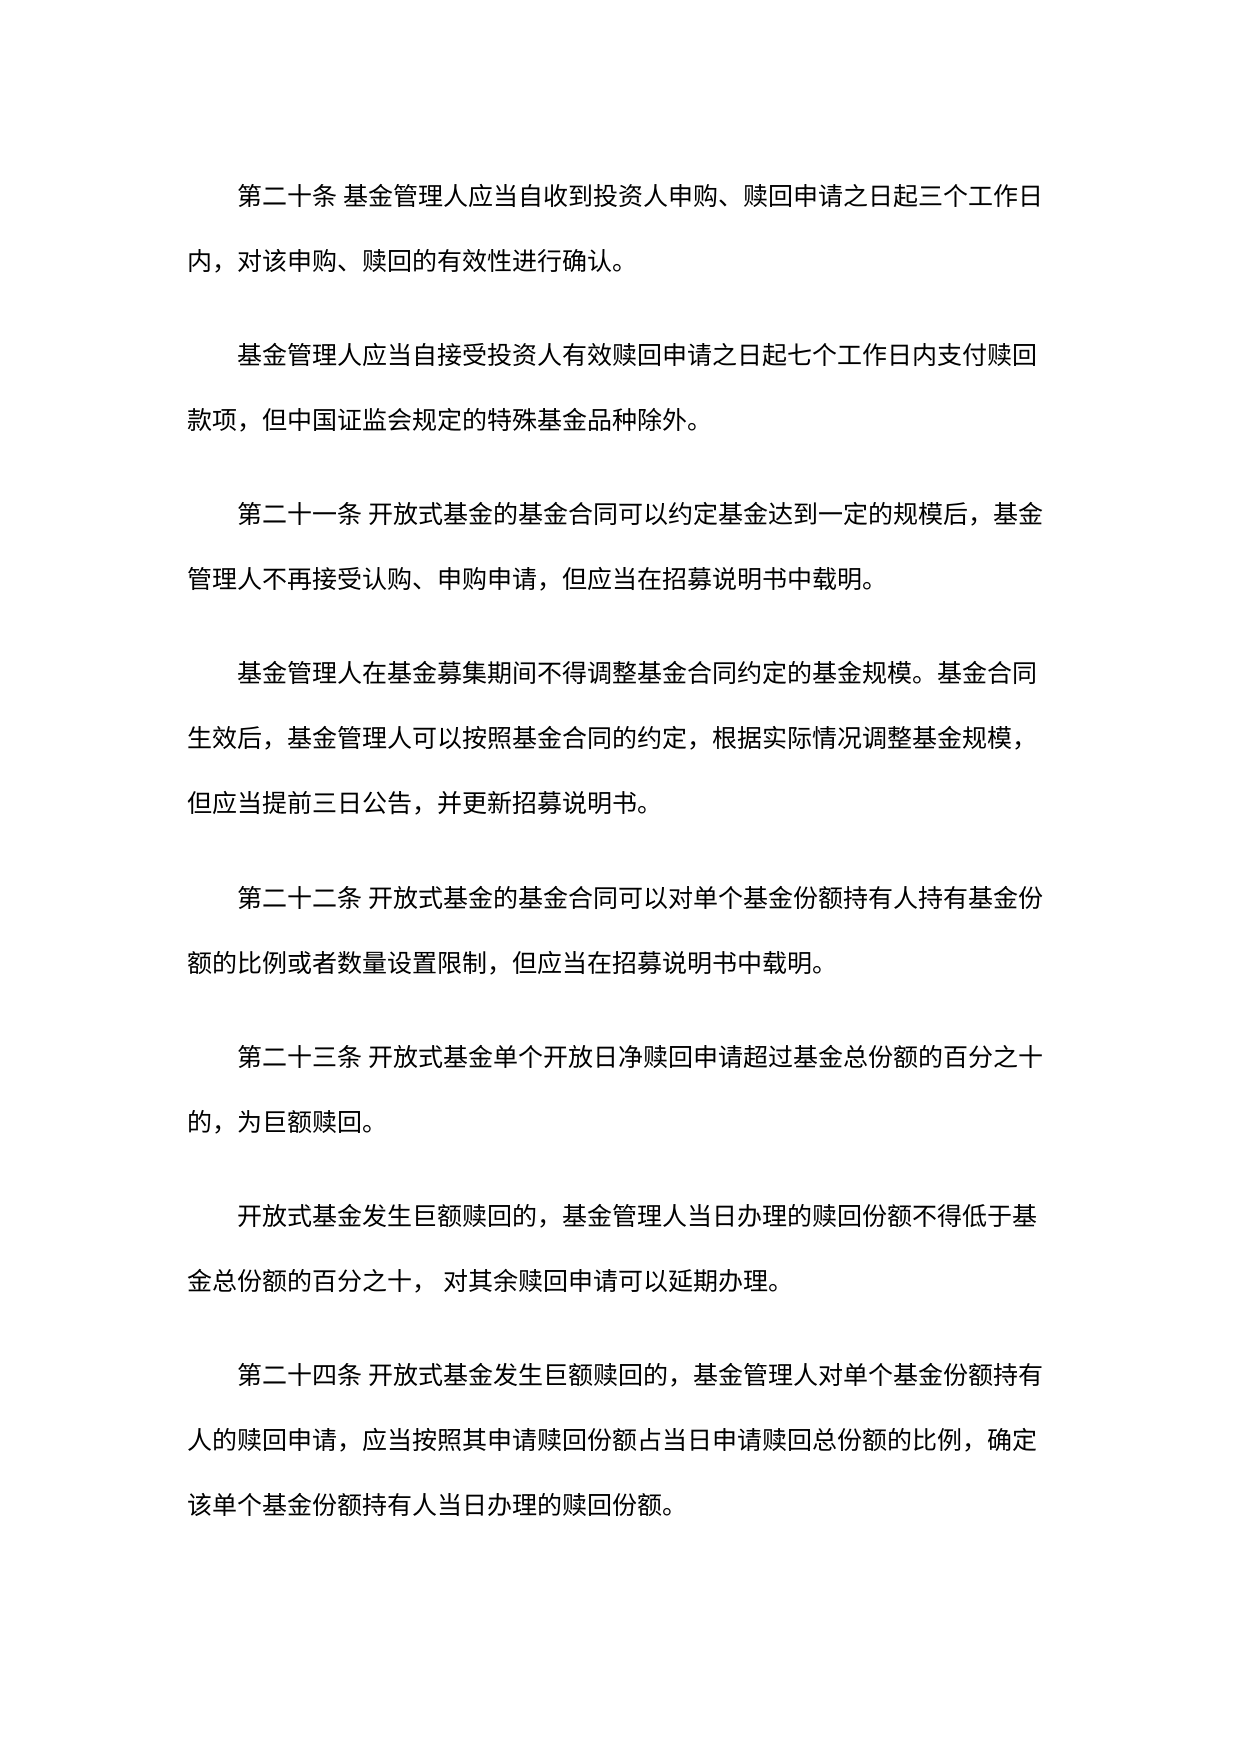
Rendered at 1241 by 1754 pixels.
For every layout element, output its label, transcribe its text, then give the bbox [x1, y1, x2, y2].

text 第二十条 基金管理人应当自收到投资人申购、赎回申请之日起三个工作日内，对该申购、赎回的有效性进行确认。 [187, 162, 1053, 292]
text 开放式基金发生巨额赎回的，基金管理人当日办理的赎回份额不得低于基金总份额的百分之十， 对其余赎回申请可以延期办理。 [187, 1182, 1053, 1312]
text 第二十一条 开放式基金的基金合同可以约定基金达到一定的规模后，基金管理人不再接受认购、申购申请，但应当在招募说明书中载明。 [187, 480, 1053, 610]
text 基金管理人在基金募集期间不得调整基金合同约定的基金规模。基金合同生效后，基金管理人可以按照基金合同的约定，根据实际情况调整基金规模，但应当提前三日公告，并更新招募说明书。 [187, 639, 1053, 834]
text 基金管理人应当自接受投资人有效赎回申请之日起七个工作日内支付赎回款项，但中国证监会规定的特殊基金品种除外。 [187, 321, 1053, 451]
text 第二十四条 开放式基金发生巨额赎回的，基金管理人对单个基金份额持有人的赎回申请，应当按照其申请赎回份额占当日申请赎回总份额的比例，确定该单个基金份额持有人当日办理的赎回份额。 [187, 1341, 1053, 1536]
text 第二十三条 开放式基金单个开放日净赎回申请超过基金总份额的百分之十的，为巨额赎回。 [187, 1023, 1053, 1153]
text 第二十二条 开放式基金的基金合同可以对单个基金份额持有人持有基金份额的比例或者数量设置限制，但应当在招募说明书中载明。 [187, 864, 1053, 994]
